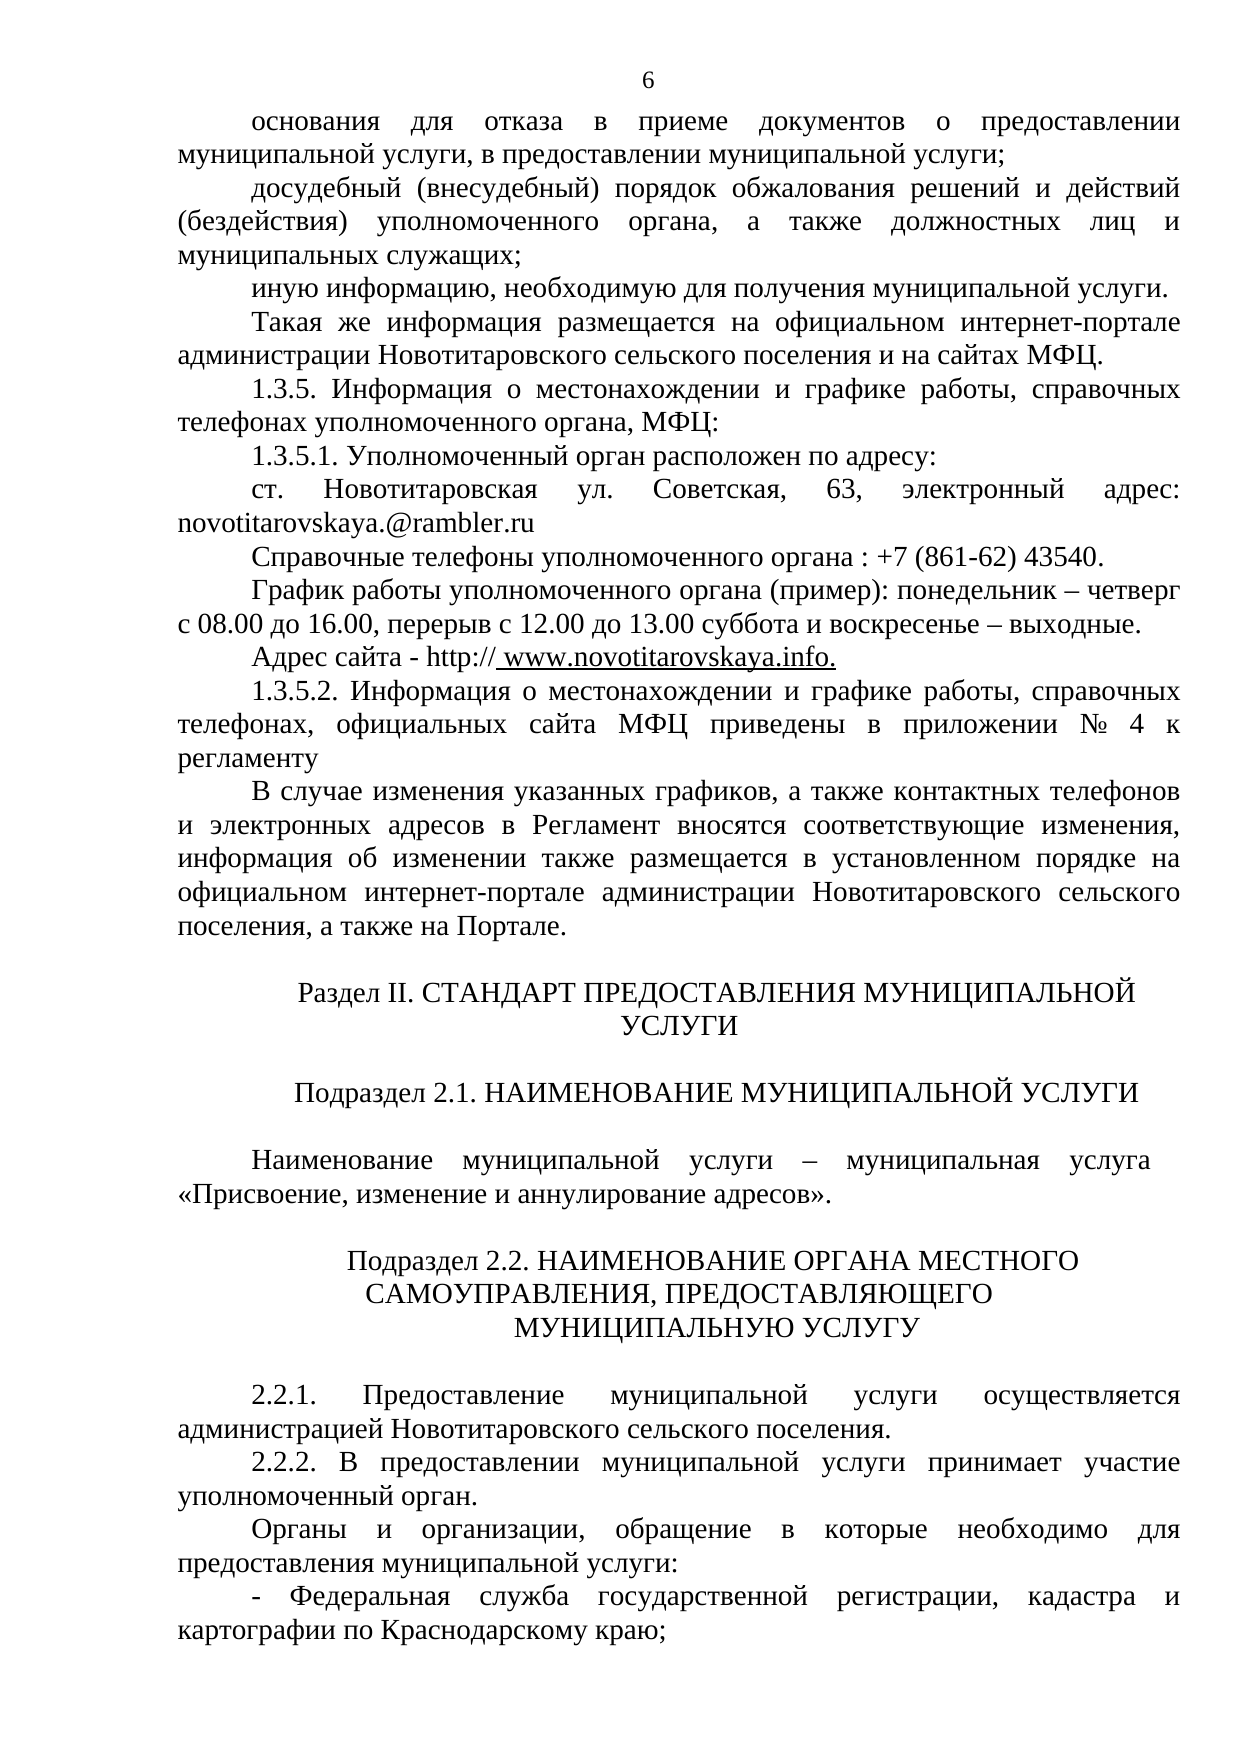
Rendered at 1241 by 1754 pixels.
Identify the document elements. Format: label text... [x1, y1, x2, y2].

text досудебный (внесудебный) порядок обжалования решений и действий (бездействия) уполномоченного органа, а также должностных лиц и муниципальных служащих; [177, 170, 1181, 270]
text МУНИЦИПАЛЬНУЮ УСЛУГУ [177, 1310, 1181, 1344]
text 1.3.5.1. Уполномоченный орган расположен по адресу: [177, 438, 1181, 472]
text Подраздел 2.2. НАИМЕНОВАНИЕ ОРГАНА МЕСТНОГО САМОУПРАВЛЕНИЯ, ПРЕДОСТАВЛЯЮЩЕГО [177, 1243, 1181, 1310]
text Подраздел 2.1. НАИМЕНОВАНИЕ МУНИЦИПАЛЬНОЙ УСЛУГИ [177, 1075, 1181, 1109]
text Наименование муниципальной услуги – муниципальная услуга «Присвоение, изменение и аннулирование адресов». [177, 1142, 1181, 1209]
text 1.3.5.2. Информация о местонахождении и графике работы, справочных телефонах, официальных сайта МФЦ приведены в приложении № 4 к регламенту [177, 673, 1181, 773]
text 1.3.5. Информация о местонахождении и графике работы, справочных телефонах уполномоченного органа, МФЦ: [177, 371, 1181, 438]
text - Федеральная служба государственной регистрации, кадастра и картографии по Краснодарскому краю; [177, 1578, 1181, 1646]
text 2.2.2. В предоставлении муниципальной услуги принимает участие уполномоченный орган. [177, 1444, 1181, 1511]
text 2.2.1. Предоставление муниципальной услуги осуществляется администрацией Новотитаровского сельского поселения. [177, 1377, 1181, 1444]
text Такая же информация размещается на официальном интернет-портале администрации Новотитаровского сельского поселения и на сайтах МФЦ. [177, 304, 1181, 371]
text В случае изменения указанных графиков, а также контактных телефонов и электронных адресов в Регламент вносятся соответствующие изменения, информация об изменении также размещается в установленном порядке на официальном интернет-портале администрации Новотитаровского сельского поселения, а также на Портале. [177, 773, 1181, 941]
text ст. Новотитаровская ул. Советская, 63, электронный адрес: novotitarovskaya.@rambler.ru [177, 472, 1181, 539]
text График работы уполномоченного органа (пример): понедельник – четверг с 08.00 до 16.00, перерыв с 12.00 до 13.00 суббота и воскресенье – выходные. [177, 572, 1181, 639]
text основания для отказа в приеме документов о предоставлении муниципальной услуги, в предоставлении муниципальной услуги; [177, 103, 1181, 170]
text Справочные телефоны уполномоченного органа : +7 (861-62) 43540. [177, 539, 1181, 572]
text Адрес сайта - http:// www.novotitarovskaya.info. [177, 639, 1181, 673]
text иную информацию, необходимую для получения муниципальной услуги. [177, 270, 1181, 304]
text Органы и организации, обращение в которые необходимо для предоставления муниципальной услуги: [177, 1511, 1181, 1578]
text Раздел II. СТАНДАРТ ПРЕДОСТАВЛЕНИЯ МУНИЦИПАЛЬНОЙ УСЛУГИ [177, 975, 1181, 1042]
